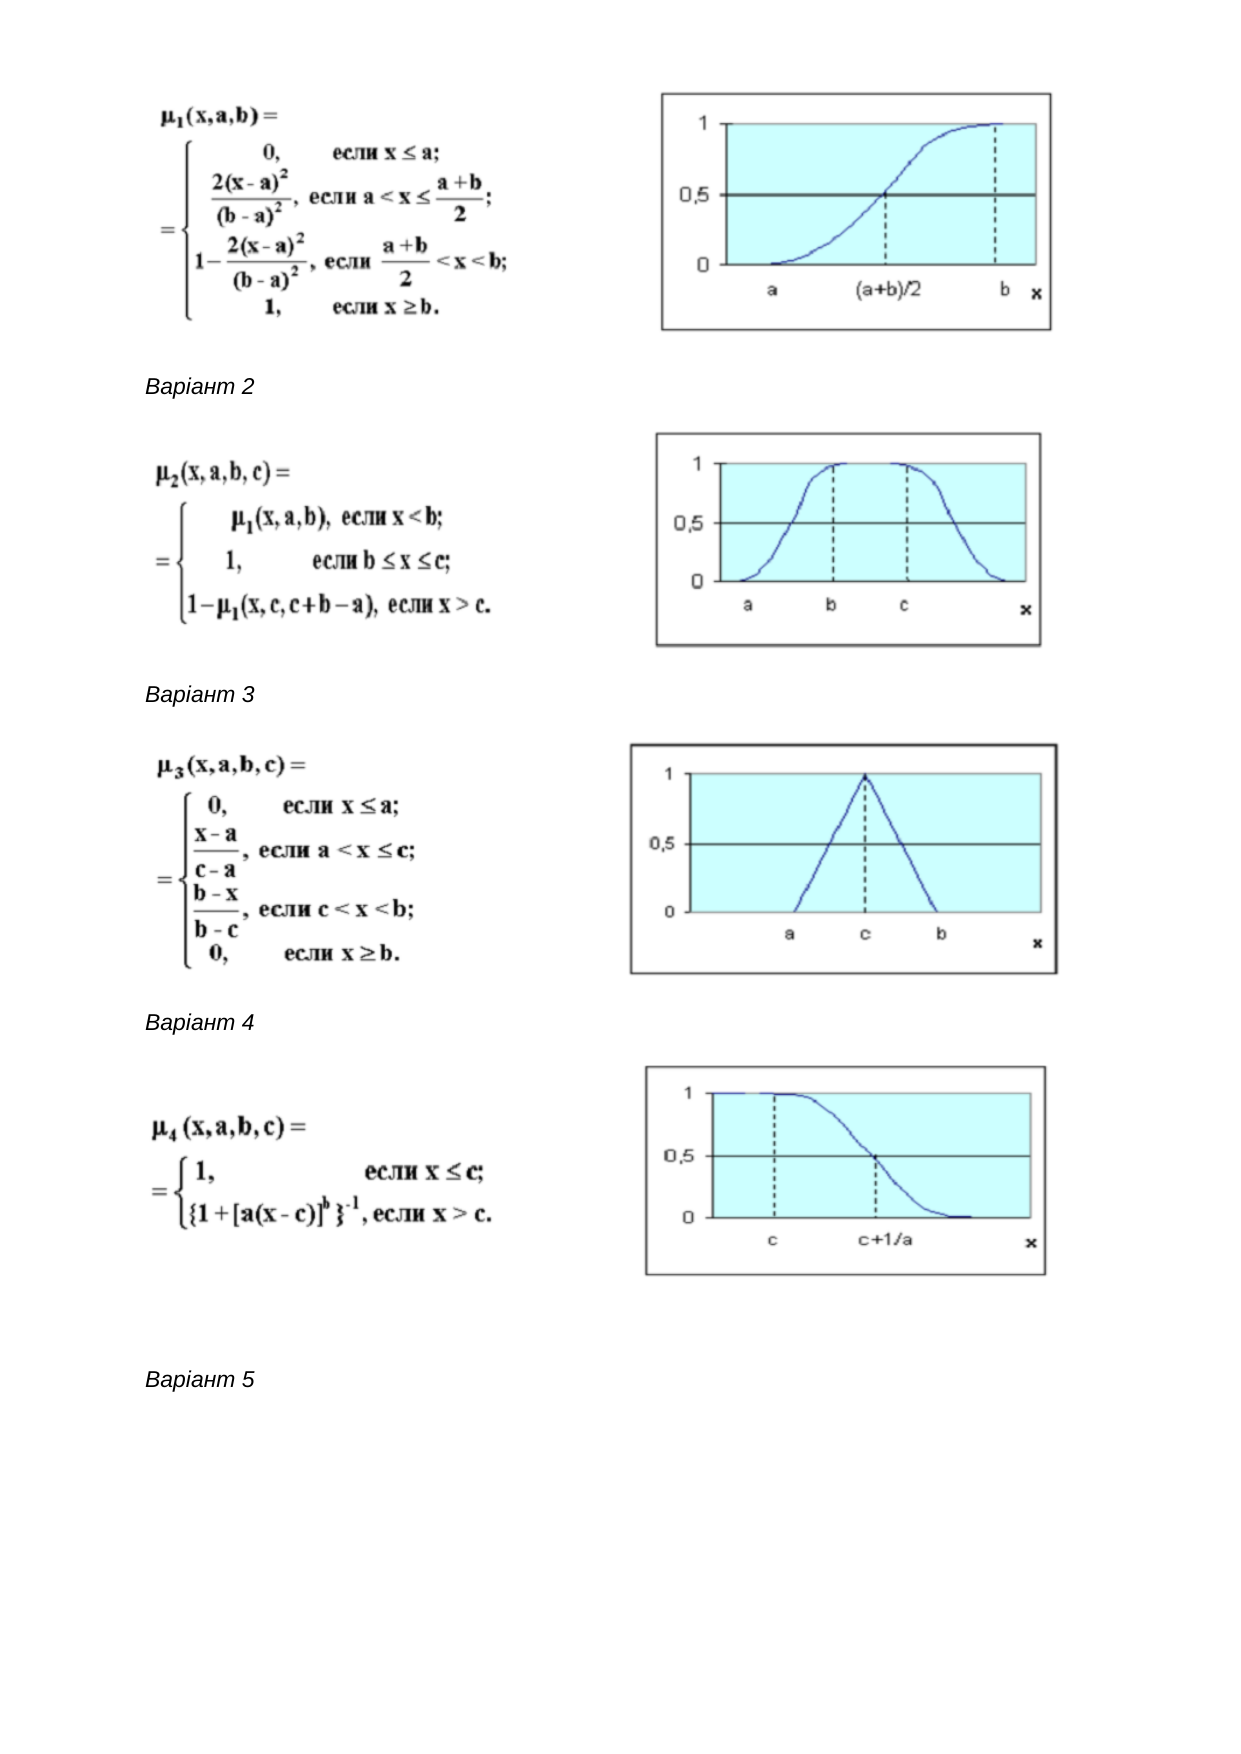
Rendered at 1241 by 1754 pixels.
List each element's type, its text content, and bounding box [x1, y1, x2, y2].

picture [144, 1065, 1063, 1279]
picture [144, 88, 1064, 343]
text Варіант 3 [89, 681, 1152, 708]
picture [144, 429, 1044, 651]
text Варіант 4 [89, 1009, 1152, 1036]
text Варіант 2 [89, 373, 1152, 399]
picture [144, 737, 1063, 979]
text Варіант 5 [89, 1366, 1152, 1392]
